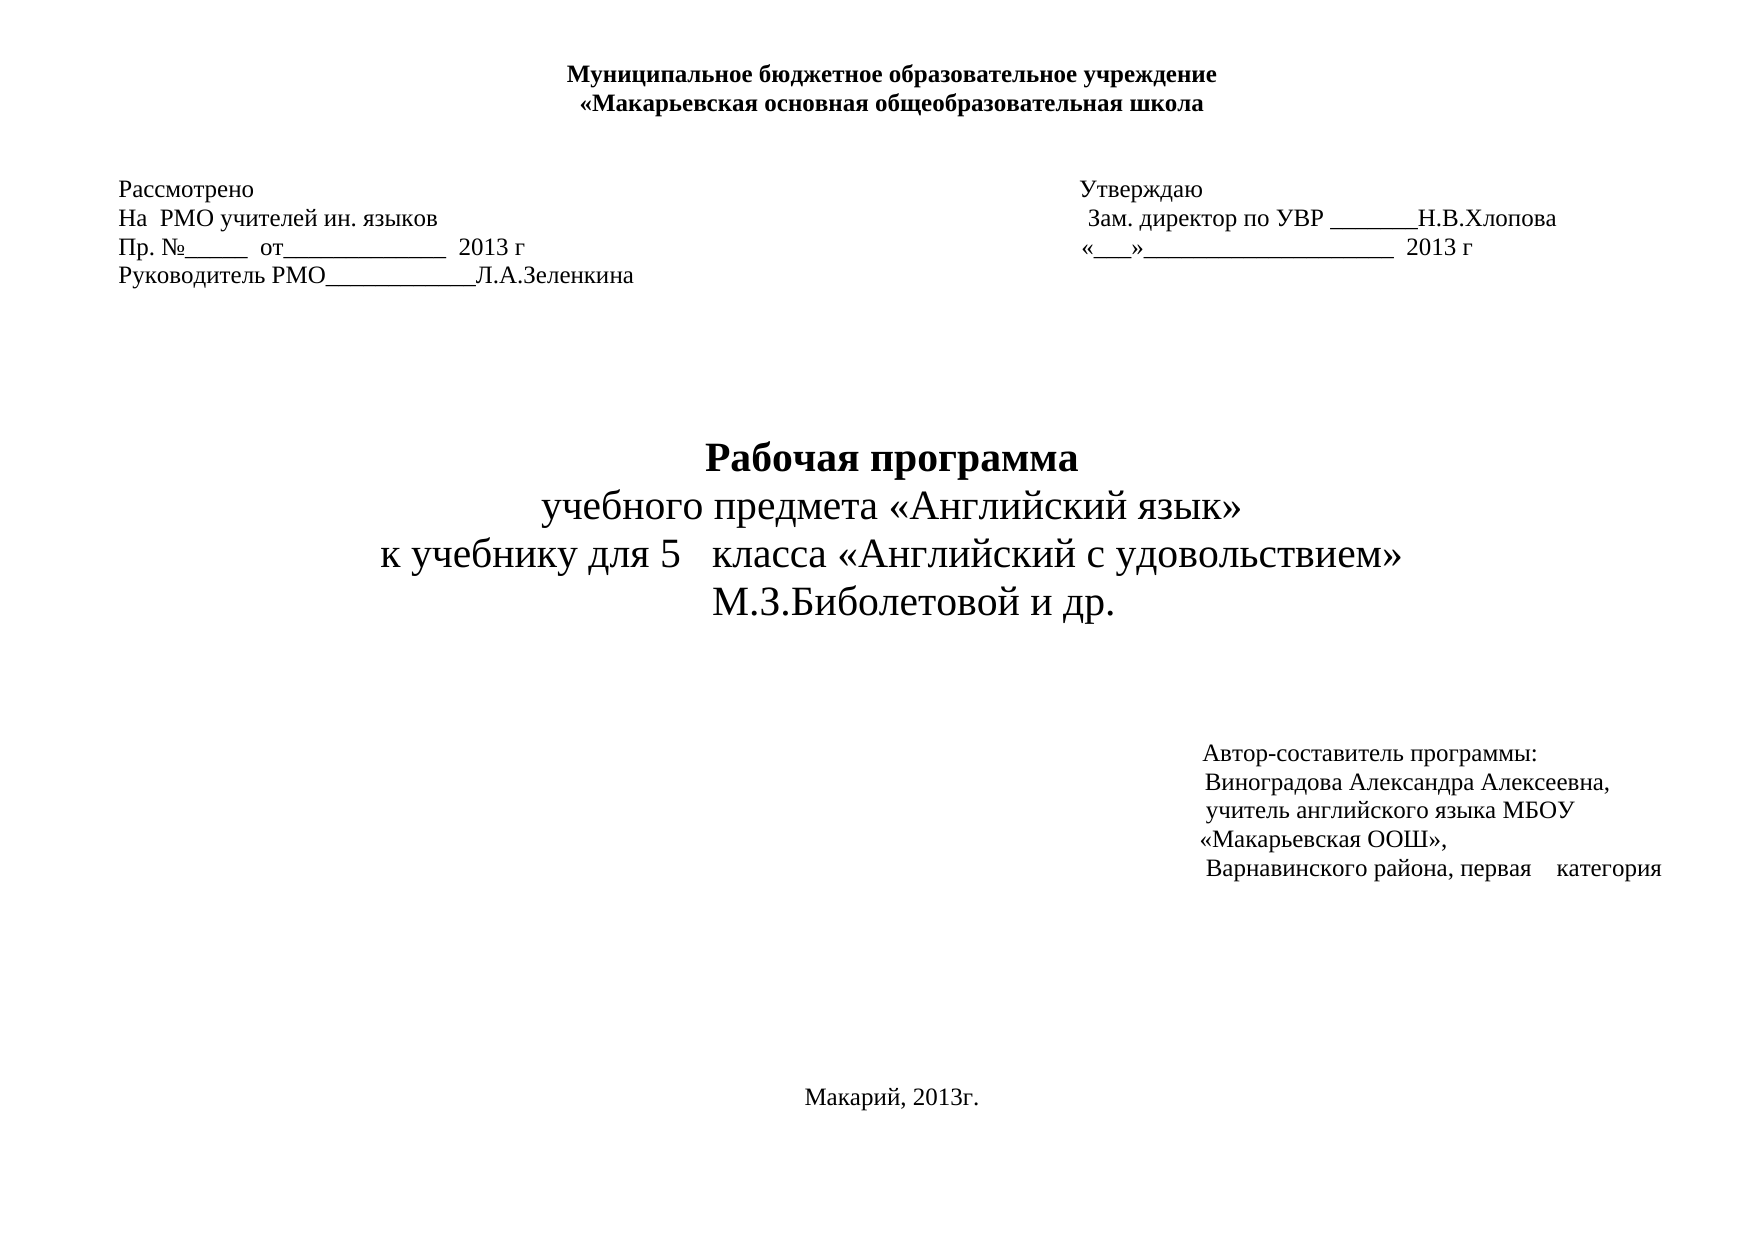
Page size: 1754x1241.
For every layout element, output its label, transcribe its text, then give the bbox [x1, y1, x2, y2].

text Варнавинского района, первая категория [118, 853, 1665, 882]
text Пр. №_____ от_____________ 2013 г «___»____________________ 2013 г [118, 232, 1665, 260]
text Руководитель РМО____________Л.А.Зеленкина [118, 260, 1665, 289]
text «Макарьевская ООШ», [118, 824, 1665, 853]
text Рассмотрено Утверждаю [118, 174, 1665, 203]
text Рабочая программа [118, 433, 1665, 481]
text «Макарьевская основная общеобразовательная школа [118, 88, 1665, 117]
text учебного предмета «Английский язык» [118, 481, 1665, 529]
text Виноградова Александра Алексеевна, [118, 767, 1665, 796]
text Муниципальное бюджетное образовательное учреждение [118, 59, 1665, 88]
text Макарий, 2013г. [118, 1082, 1665, 1111]
text к учебнику для 5 класса «Английский с удовольствием» [118, 529, 1665, 577]
text На РМО учителей ин. языков Зам. директор по УВР _______Н.В.Хлопова [118, 203, 1665, 232]
text Автор-составитель программы: [118, 738, 1665, 767]
text учитель английского языка МБОУ [118, 796, 1665, 824]
text М.З.Биболетовой и др. [118, 577, 1665, 624]
